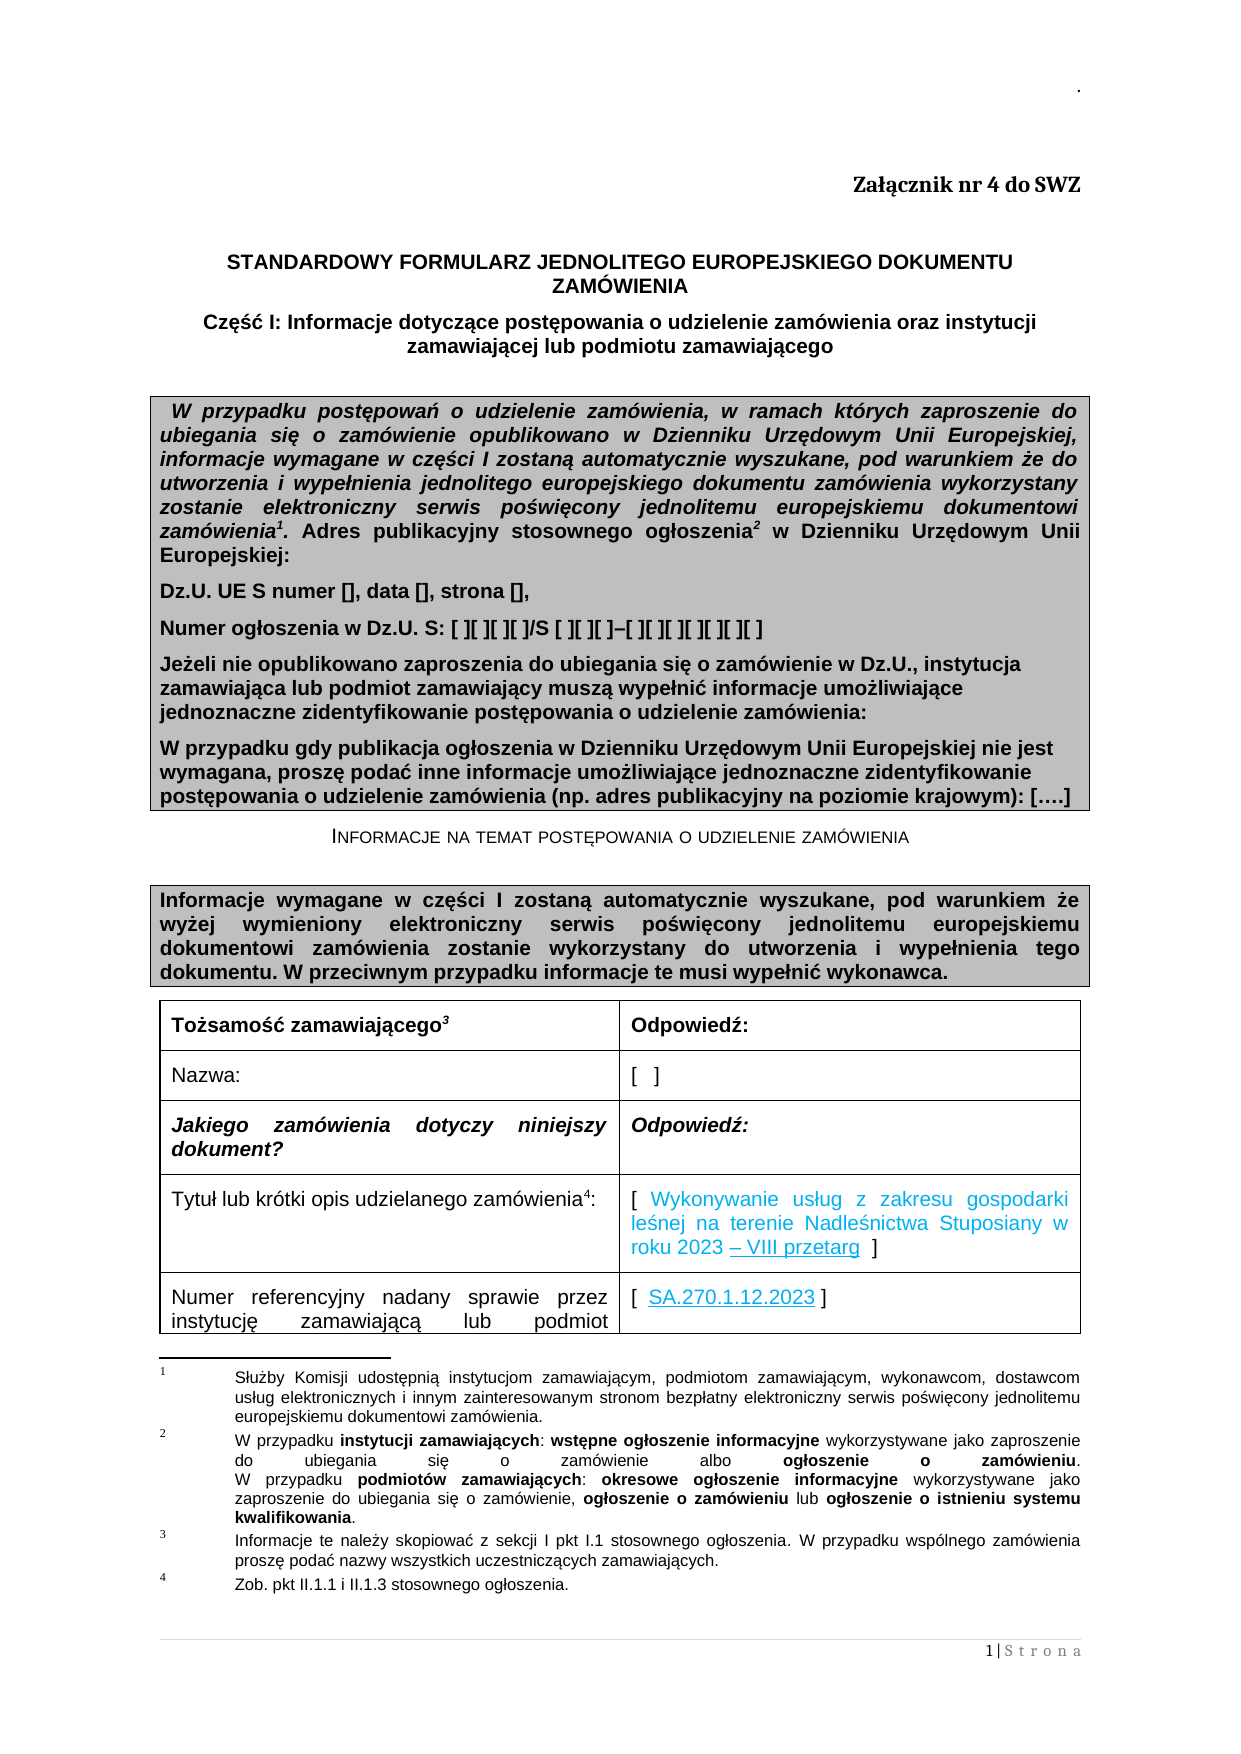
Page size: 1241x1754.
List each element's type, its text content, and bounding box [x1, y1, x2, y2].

text W przypadku gdy publikacja ogłoszenia w Dzienniku Urzędowym Unii Europejskiej nie jest wymagana, proszę podać inne informacje umożliwiające jednoznaczne zidentyfikowanie postępowania o udzielenie zamówienia (np. adres publikacyjny na poziomie krajowym): [….] [151, 733, 1089, 810]
table_header Odpowiedź: [620, 1001, 1080, 1050]
text Dz.U. UE S numer [], data [], strona [], [151, 576, 1089, 603]
text Numer ogłoszenia w Dz.U. S: [ ][ ][ ][ ]/S [ ][ ][ ]–[ ][ ][ ][ ][ ][ ][ ] [151, 612, 1089, 639]
table_cell Odpowiedź: [620, 1101, 1080, 1174]
table_cell Tytuł lub krótki opis udzielanego zamówienia: [161, 1175, 619, 1272]
table_header Tożsamość zamawiającego [161, 1001, 619, 1050]
text Standardowy formularz jednolitego europejskiego dokumentu zamówienia [159, 250, 1081, 298]
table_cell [620, 1273, 1080, 1333]
text W przypadku postępowań o udzielenie zamówienia, w ramach których zaproszenie do ubiegania się o zamówienie opublikowano w Dzienniku Urzędowym Unii Europejskiej, informacje wymagane w części I zostaną automatycznie wyszukane, pod warunkiem że do utworzenia i wypełnienia jednolitego europejskiego dokumentu zamówienia wykorzystany zostanie elektroniczny serwis poświęcony jednolitemu europejskiemu dokumentowi zamówienia. Adres publikacyjny stosownego ogłoszenia w Dzienniku Urzędowym Unii Europejskiej: [151, 397, 1089, 566]
text Informacje wymagane w części I zostaną automatycznie wyszukane, pod warunkiem że wyżej wymieniony elektroniczny serwis poświęcony jednolitemu europejskiemu dokumentowi zamówienia zostanie wykorzystany do utworzenia i wypełnienia tego dokumentu. W przeciwnym przypadku informacje te musi wypełnić wykonawca. [151, 886, 1089, 986]
text Jeżeli nie opublikowano zaproszenia do ubiegania się o zamówienie w Dz.U., instytucja zamawiająca lub podmiot zamawiający muszą wypełnić informacje umożliwiające jednoznaczne zidentyfikowanie postępowania o udzielenie zamówienia: [151, 649, 1089, 724]
text Informacje na temat postępowania o udzielenie zamówienia [159, 824, 1081, 848]
table_cell [ ] [620, 1051, 1080, 1100]
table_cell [161, 1273, 619, 1333]
table_cell [ Wykonywanie usług z zakresu gospodarki leśnej na terenie Nadleśnictwa Stuposiany w roku 2023 – VIII przetarg ] [620, 1175, 1080, 1272]
text Załącznik nr 4 do SWZ [159, 172, 1081, 198]
table_cell Jakiego zamówienia dotyczy niniejszy dokument? [161, 1101, 619, 1174]
table_cell Nazwa: [161, 1051, 619, 1100]
text Część I: Informacje dotyczące postępowania o udzielenie zamówienia oraz instytucji zamawiającej lub podmiotu zamawiającego [159, 310, 1081, 358]
